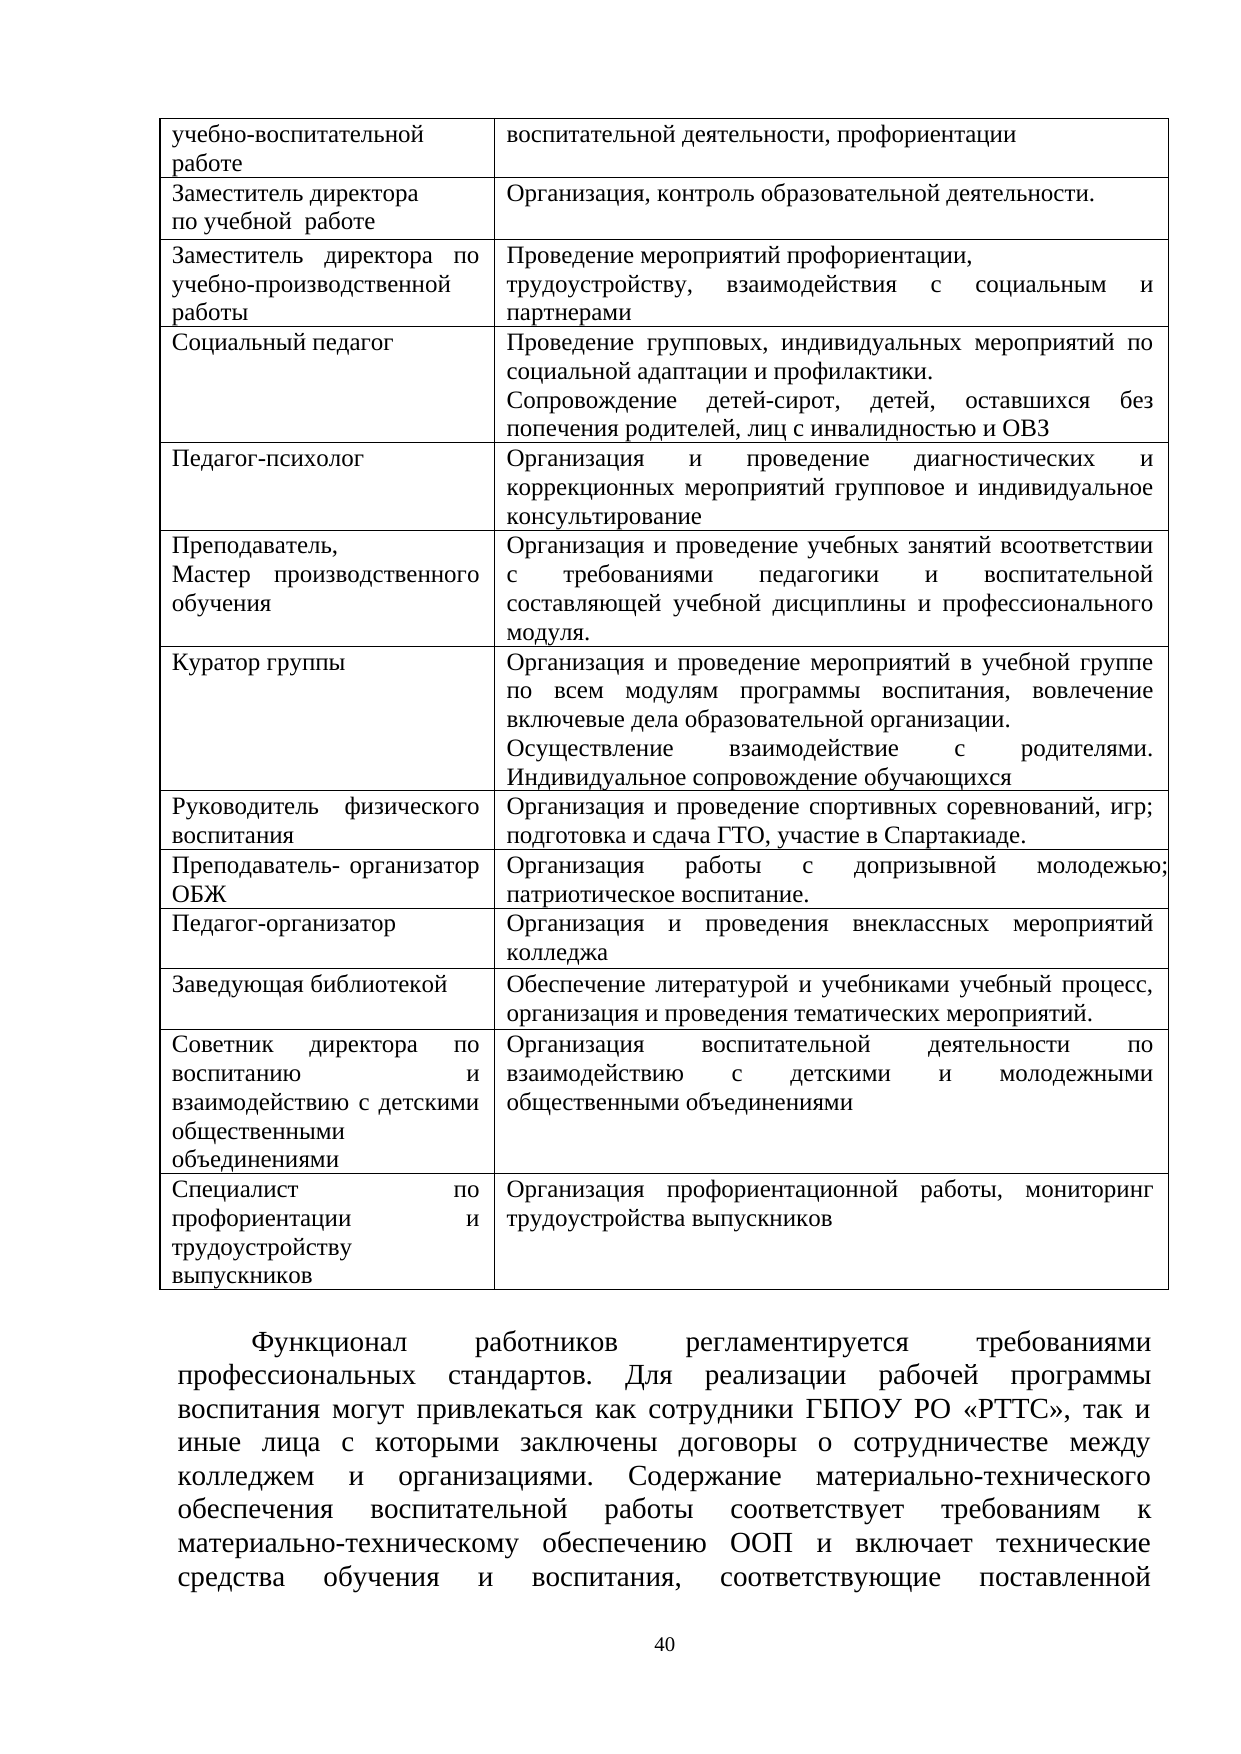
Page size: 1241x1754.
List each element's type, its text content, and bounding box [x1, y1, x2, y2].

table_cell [495, 119, 1168, 177]
table_cell Организация и проведения внеклассных мероприятий колледжа [495, 909, 1168, 968]
table_cell Организация и проведение учебных занятий всоответствии с требованиями педагогики и воспитательной составляющей учебной дисциплины и профессионального модуля. [495, 531, 1168, 646]
table_cell Преподаватель- организатор ОБЖ [161, 850, 494, 907]
table_cell Обеспечение литературой и учебниками учебный процесс, организация и проведения тематических мероприятий. [495, 969, 1168, 1028]
table_cell Проведение групповых, индивидуальных мероприятий по социальной адаптации и профилактики. Сопровождение детей-сирот, детей, оставшихся без попечения родителей, лиц с инвалидностью и ОВЗ [495, 327, 1168, 442]
table_cell Социальный педагог [161, 327, 494, 442]
table_cell Организация и проведение мероприятий в учебной группе по всем модулям программы воспитания, вовлечение включевые дела образовательной организации. Осуществление взаимодействие с родителями. Индивидуальное сопровождение обучающихся [495, 647, 1168, 790]
table_cell Организация профориентационной работы, мониторинг трудоустройства выпускников [495, 1174, 1168, 1289]
table_cell Организация, контроль образовательной деятельности. [495, 178, 1168, 239]
table_cell Заместитель директора по учебной работе [161, 178, 494, 239]
table_cell Проведение мероприятий профориентации, трудоустройству, взаимодействия с социальным и партнерами [495, 240, 1168, 326]
table_cell Организация и проведение диагностических и коррекционных мероприятий групповое и индивидуальное консультирование [495, 443, 1168, 529]
table_cell Советник директора по воспитанию и взаимодействию с детскими общественными объединениями [161, 1030, 494, 1173]
table_cell Куратор группы [161, 647, 494, 790]
table_cell Организация работы с допризывной молодежью; патриотическое воспитание. [495, 850, 1168, 907]
table_cell Организация воспитательной деятельности по взаимодействию с детскими и молодежными общественными объединениями [495, 1030, 1168, 1173]
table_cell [161, 119, 494, 177]
table_cell Заведующая библиотекой [161, 969, 494, 1028]
table_cell Организация и проведение спортивных соревнований, игр; подготовка и сдача ГТО, участие в Спартакиаде. [495, 791, 1168, 849]
table_cell Заместитель директора по учебно-производственной работы [161, 240, 494, 326]
table_cell Руководитель физического воспитания [161, 791, 494, 849]
table_cell Педагог-психолог [161, 443, 494, 529]
table_cell Преподаватель, Мастер производственного обучения [161, 531, 494, 646]
table_cell Педагог-организатор [161, 909, 494, 968]
table_cell Специалист по профориентации и трудоустройству выпускников [161, 1174, 494, 1289]
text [177, 1324, 1152, 1592]
